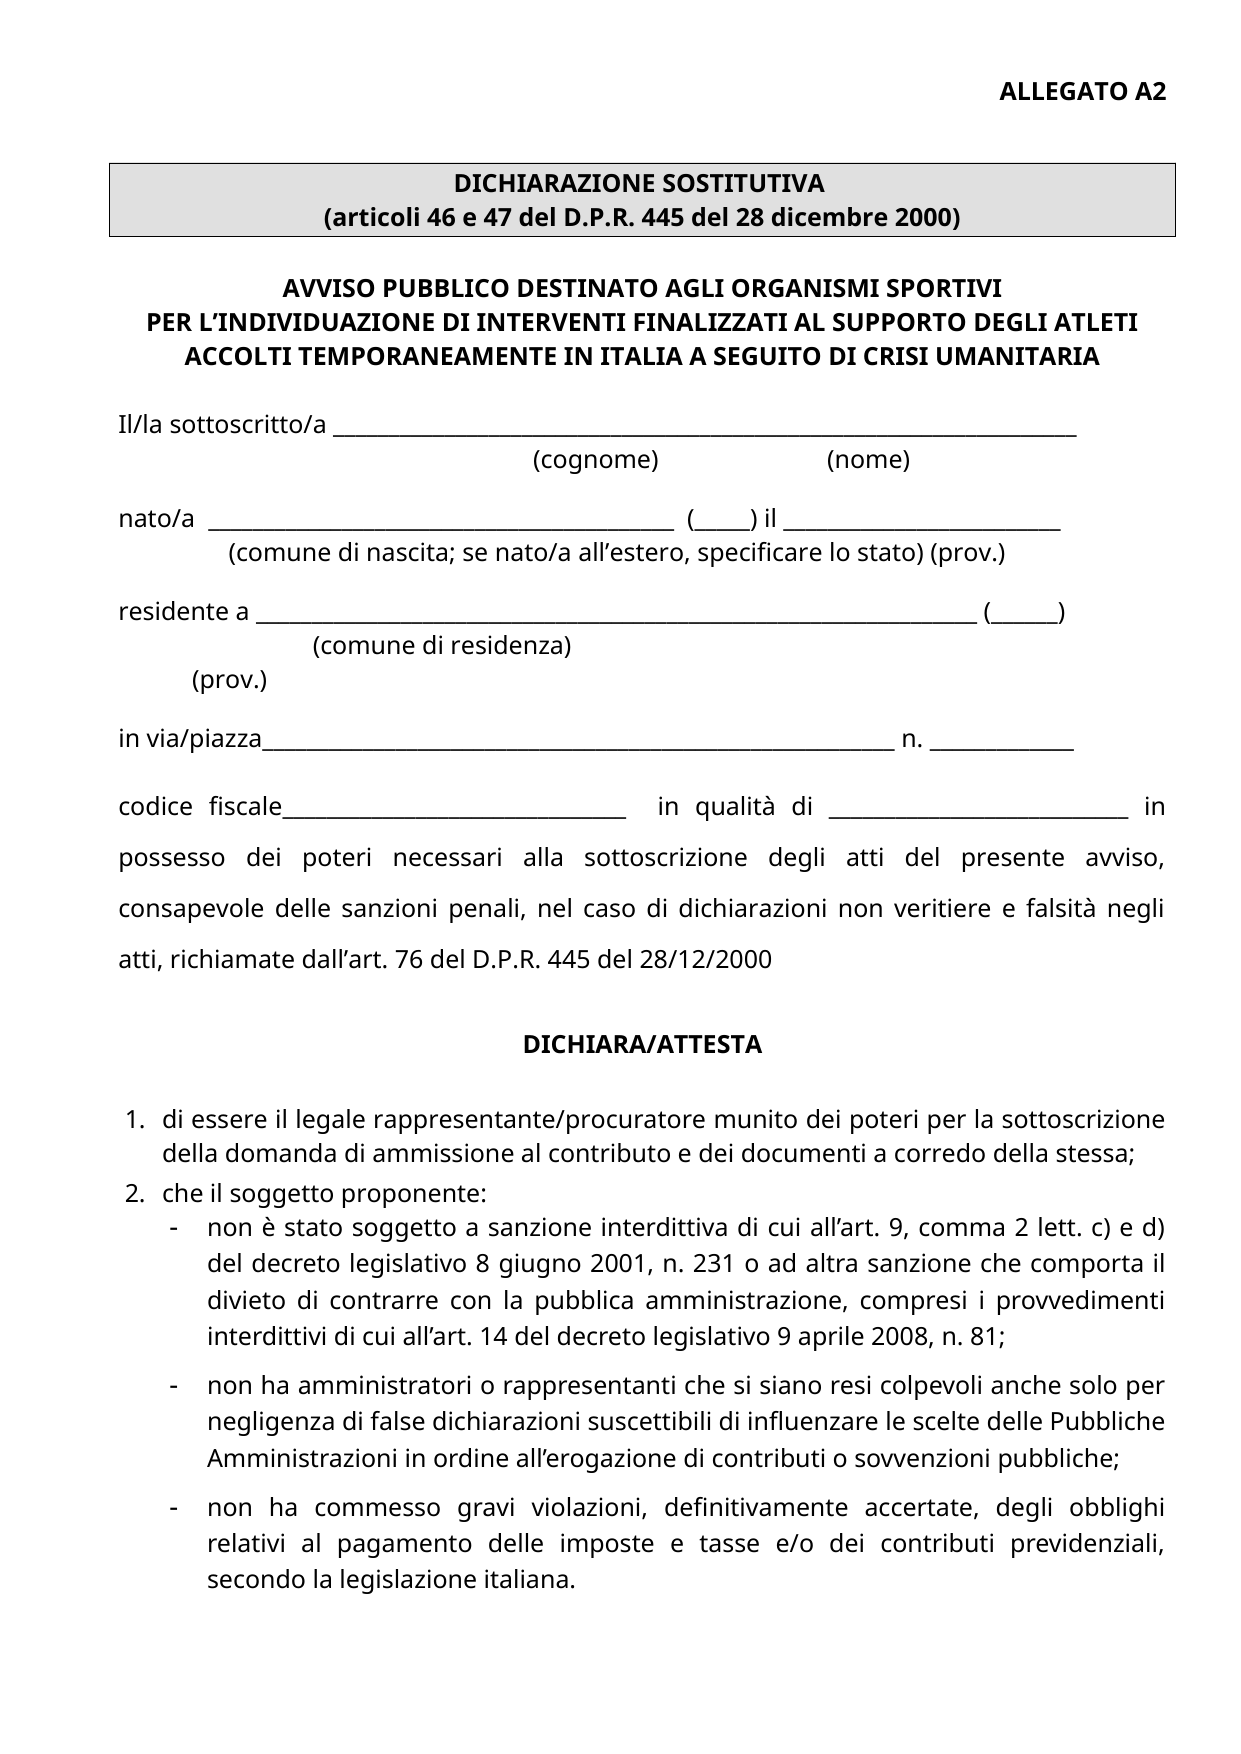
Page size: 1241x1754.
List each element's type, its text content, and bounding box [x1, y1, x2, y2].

text (comune di nascita; se nato/a all’estero, specificare lo stato) (prov.) [118, 534, 1167, 568]
list non ha commesso gravi violazioni, definitivamente accertate, degli obblighi relativi al pagamento delle imposte e tasse e/o dei contributi previdenziali, secondo la legislazione italiana. [169, 1489, 1167, 1596]
list che il soggetto proponente: [124, 1176, 1167, 1210]
text DICHIARAZIONE SOSTITUTIVA (articoli 46 e 47 del D.P.R. 445 del 28 dicembre 2000) [110, 164, 1175, 236]
text (comune di residenza) (prov.) [118, 627, 1167, 696]
text nato/a __________________________________________ (_____) il _________________________ [118, 500, 1167, 534]
text residente a _________________________________________________________________ (______) [118, 593, 1167, 627]
text DICHIARA/ATTESTA [118, 1027, 1167, 1061]
text PER L’INDIVIDUAZIONE DI INTERVENTI FINALIZZATI AL SUPPORTO DEGLI ATLETI ACCOLTI TEMPORANEAMENTE IN ITALIA A SEGUITO DI CRISI UMANITARIA [118, 305, 1167, 373]
list non è stato soggetto a sanzione interdittiva di cui all’art. 9, comma 2 lett. c) e d) del decreto legislativo 8 giugno 2001, n. 231 o ad altra sanzione che comporta il divieto di contrarre con la pubblica amministrazione, compresi i provvedimenti interdittivi di cui all’art. 14 del decreto legislativo 9 aprile 2008, n. 81; [169, 1210, 1167, 1353]
text Il/la sottoscritto/a ___________________________________________________________________ [118, 407, 1167, 441]
text (cognome) (nome) [118, 441, 1167, 475]
text codice fiscale_______________________________ in qualità di ___________________________ in possesso dei poteri necessari alla sottoscrizione degli atti del presente avviso, consapevole delle sanzioni penali, nel caso di dichiarazioni non veritiere e falsità negli atti, richiamate dall’art. 76 del D.P.R. 445 del 28/12/2000 [118, 789, 1167, 976]
list di essere il legale rappresentante/procuratore munito dei poteri per la sottoscrizione della domanda di ammissione al contributo e dei documenti a corredo della stessa; [124, 1101, 1167, 1169]
text AVVISO PUBBLICO DESTINATO AGLI ORGANISMI SPORTIVI [118, 271, 1167, 305]
text in via/piazza_________________________________________________________ n. _____________ [118, 721, 1167, 755]
list non ha amministratori o rappresentanti che si siano resi colpevoli anche solo per negligenza di false dichiarazioni suscettibili di influenzare le scelte delle Pubbliche Amministrazioni in ordine all’erogazione di contributi o sovvenzioni pubbliche; [169, 1368, 1167, 1474]
